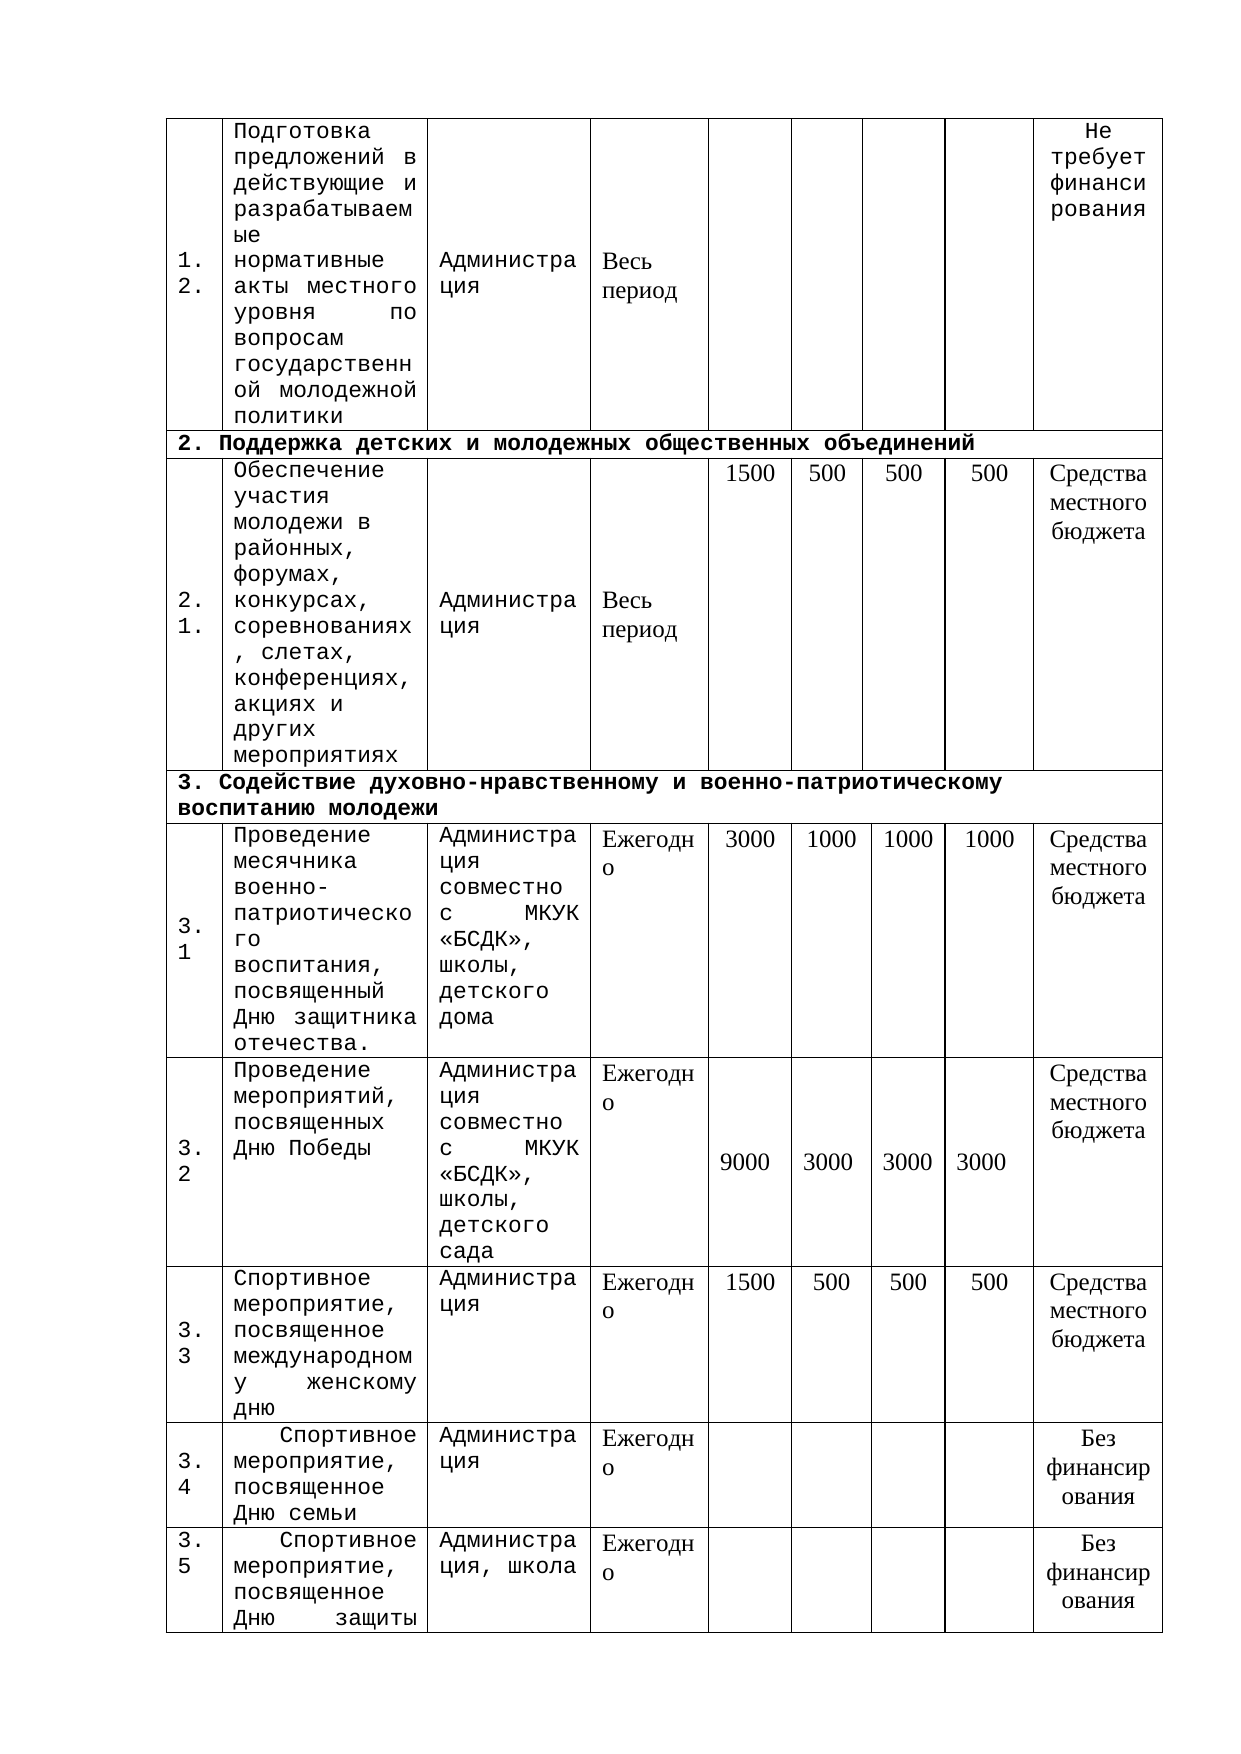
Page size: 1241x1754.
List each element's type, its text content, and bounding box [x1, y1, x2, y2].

table_cell 1000 [792, 824, 871, 1057]
table_cell Администрация [428, 1423, 590, 1527]
table_cell Весь период [591, 459, 708, 770]
table_cell 1.2. [167, 119, 222, 430]
table_cell Проведение мероприятий, посвященных Дню Победы [223, 1058, 427, 1266]
table_cell 500 [792, 459, 862, 770]
table_cell Обеспечение участия молодежи в районных, форумах, конкурсах, соревнованиях, слетах, конференциях, акциях и других мероприятиях [223, 459, 427, 770]
table_cell 500 [946, 459, 1033, 770]
table_cell [872, 1528, 944, 1632]
table_cell Подготовка предложений в действующие и разрабатываемые нормативные акты местного уровня по вопросам государственной молодежной политики [223, 119, 427, 430]
table_cell 3.3 [167, 1267, 222, 1422]
table_cell 3000 [709, 824, 791, 1057]
table_cell [946, 1423, 1033, 1527]
table_cell 3000 [872, 1058, 944, 1266]
table_cell [792, 119, 862, 430]
table_cell Средства местного бюджета [1034, 1058, 1162, 1266]
table_cell Без финансирования [1034, 1528, 1162, 1632]
table_cell 3.1 [167, 824, 222, 1057]
table_cell 3. Содействие духовно-нравственному и военно-патриотическому воспитанию молодежи [167, 771, 1162, 823]
table_cell Администрация совместно с МКУК «БСДК», школы, детского дома [428, 824, 590, 1057]
table_cell [709, 119, 791, 430]
table_cell Средства местного бюджета [1034, 1267, 1162, 1422]
table_cell Администрация [428, 459, 590, 770]
table_cell 2. Поддержка детских и молодежных общественных объединений [167, 431, 1162, 457]
table_cell 1500 [709, 1267, 791, 1422]
table_cell 9000 [709, 1058, 791, 1266]
table_cell [792, 1423, 871, 1527]
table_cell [223, 1528, 427, 1632]
table_cell Проведение месячника военно-патриотического воспитания, посвященный Дню защитника отечества. [223, 824, 427, 1057]
table_cell Ежегодно [591, 1528, 708, 1632]
table_cell Без финансирования [1034, 1423, 1162, 1527]
table_cell Средства местного бюджета [1034, 459, 1162, 770]
table_cell 3.4 [167, 1423, 222, 1527]
table_cell 1000 [946, 824, 1033, 1057]
table_cell 500 [863, 459, 944, 770]
table_cell Ежегодно [591, 1058, 708, 1266]
table_cell [946, 119, 1033, 430]
table_cell [872, 1423, 944, 1527]
table_cell [709, 1423, 791, 1527]
table_cell 500 [946, 1267, 1033, 1422]
table_cell Средства местного бюджета [1034, 824, 1162, 1057]
table_cell 3000 [792, 1058, 871, 1266]
table_cell 500 [792, 1267, 871, 1422]
table_cell 3.2 [167, 1058, 222, 1266]
table_cell 500 [872, 1267, 944, 1422]
table_cell [792, 1528, 871, 1632]
table_cell Ежегодно [591, 1423, 708, 1527]
table_cell 2.1. [167, 459, 222, 770]
table_cell 1000 [872, 824, 944, 1057]
table_cell Спортивное мероприятие, посвященное международному женскому дню [223, 1267, 427, 1422]
table_cell Ежегодно [591, 1267, 708, 1422]
table_cell 3000 [946, 1058, 1033, 1266]
table_cell Спортивное мероприятие, посвященное Дню семьи [223, 1423, 427, 1527]
table_cell [709, 1528, 791, 1632]
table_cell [1034, 119, 1162, 430]
table_cell Администрация [428, 1267, 590, 1422]
table_cell [946, 1528, 1033, 1632]
table_cell Весь период [591, 119, 708, 430]
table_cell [428, 1528, 590, 1632]
table_cell [863, 119, 944, 430]
table_cell 3.5 [167, 1528, 222, 1632]
table_cell Администрация совместно с МКУК «БСДК», школы, детского сада [428, 1058, 590, 1266]
table_cell Администрация [428, 119, 590, 430]
table_cell 1500 [709, 459, 791, 770]
table_cell Ежегодно [591, 824, 708, 1057]
